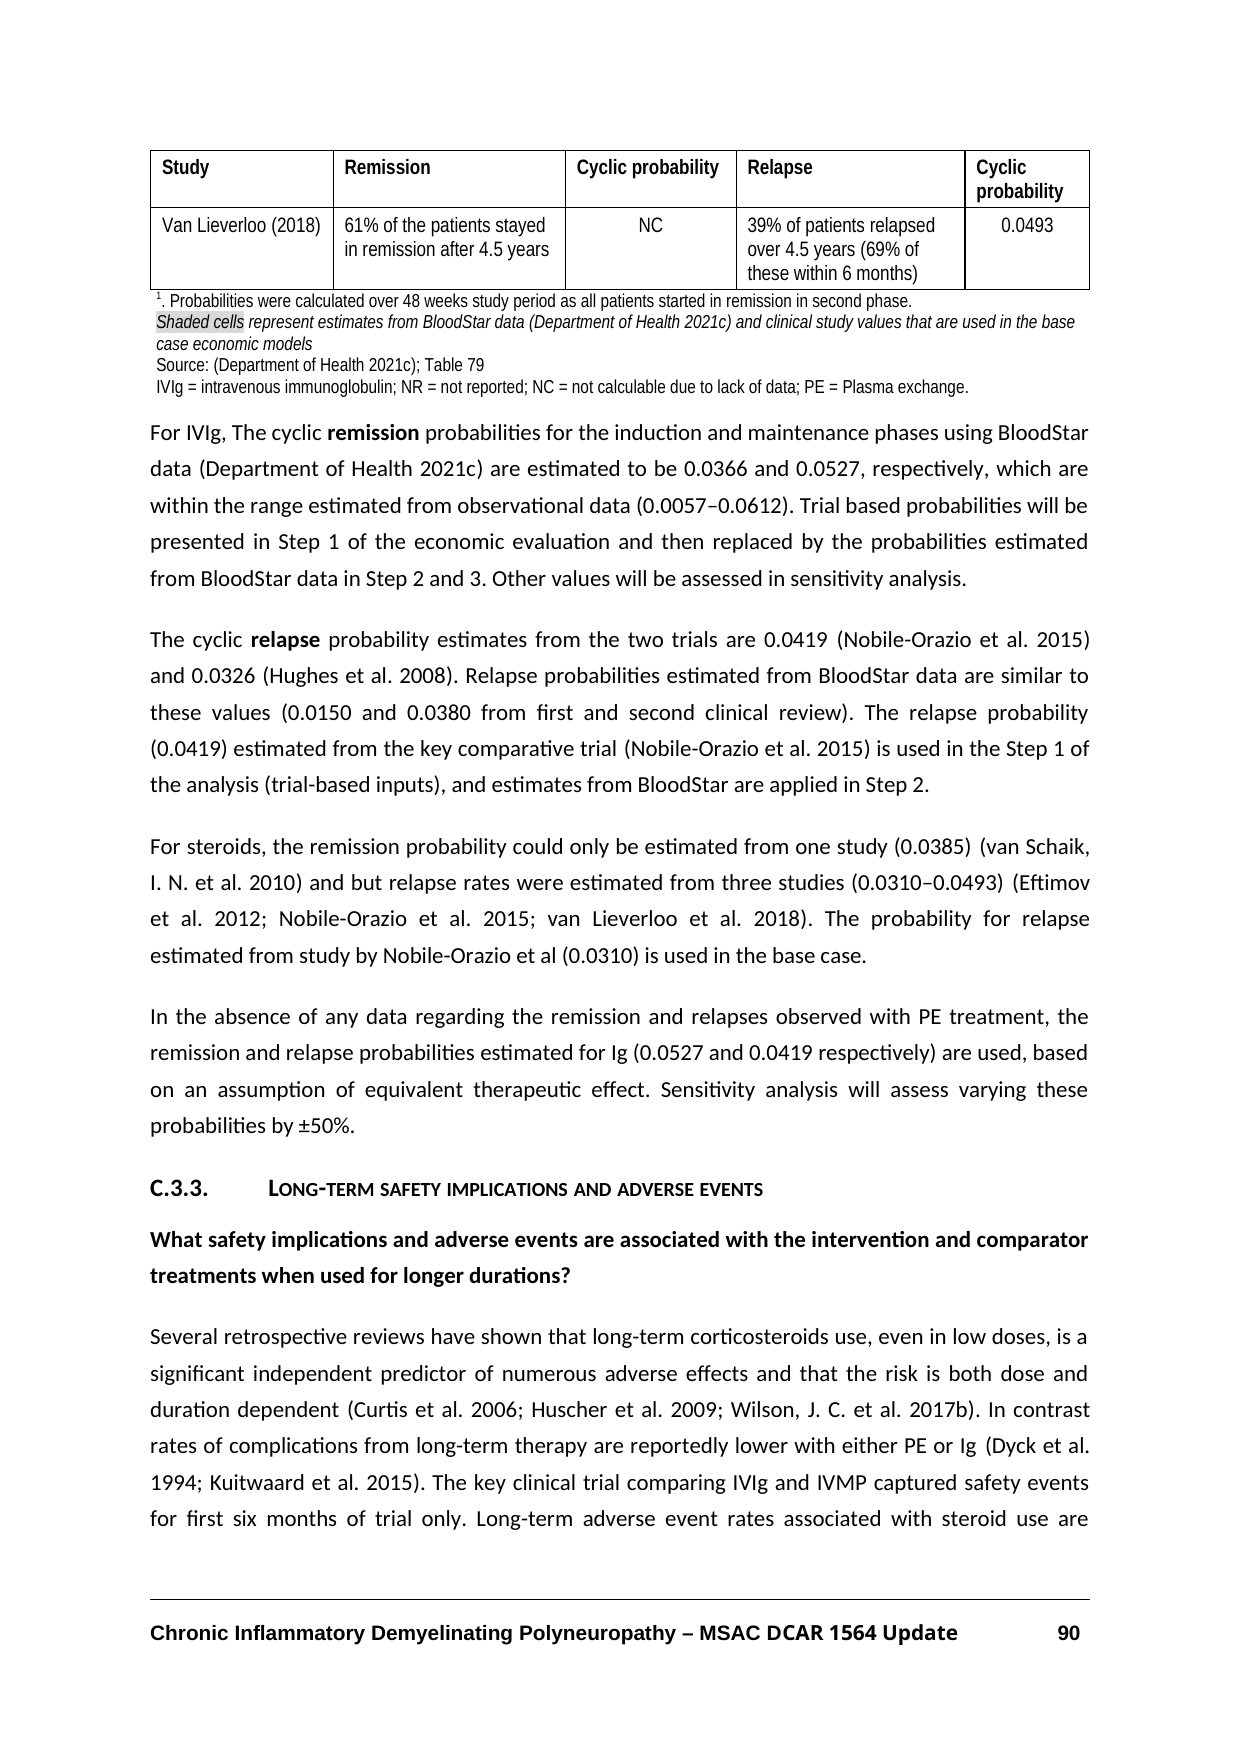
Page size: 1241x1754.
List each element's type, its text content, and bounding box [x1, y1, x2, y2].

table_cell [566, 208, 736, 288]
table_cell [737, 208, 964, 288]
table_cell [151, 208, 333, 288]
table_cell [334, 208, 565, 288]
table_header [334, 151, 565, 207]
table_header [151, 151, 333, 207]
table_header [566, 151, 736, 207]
text What safety implications and adverse events are associated with the intervention and comparator treatments when used for longer durations? [150, 1225, 1090, 1289]
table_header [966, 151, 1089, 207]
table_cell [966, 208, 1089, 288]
subtitle C.3.3. Long-term safety implications and adverse events [150, 1173, 1090, 1203]
text For IVIg, The cyclic remission probabilities for the induction and maintenance phases using BloodStar data (Department of Health 2021c) are estimated to be 0.0366 and 0.0527, respectively, which are within the range estimated from observational data (0.0057–0.0612). Trial based probabilities will be presented in Step 1 of the economic evaluation and then replaced by the probabilities estimated from BloodStar data in Step 2 and 3. Other values will be assessed in sensitivity analysis. [150, 418, 1090, 592]
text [150, 1322, 1090, 1532]
text Shaded cells represent estimates from BloodStar data (Department of Health 2021c) and clinical study values that are used in the base case economic models [156, 311, 1084, 354]
text The cyclic relapse probability estimates from the two trials are 0.0419 (Nobile-Orazio et al. 2015) and 0.0326 (Hughes et al. 2008). Relapse probabilities estimated from BloodStar data are similar to these values (0.0150 and 0.0380 from first and second clinical review). The relapse probability (0.0419) estimated from the key comparative trial (Nobile-Orazio et al. 2015) is used in the Step 1 of the analysis (trial-based inputs), and estimates from BloodStar are applied in Step 2. [150, 625, 1090, 798]
text Source: (Department of Health 2021c); Table 79 [156, 354, 1084, 376]
text 1. Probabilities were calculated over 48 weeks study period as all patients started in remission in second phase. [156, 290, 1084, 311]
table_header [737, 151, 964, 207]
text For steroids, the remission probability could only be estimated from one study (0.0385) (van Schaik, I. N. et al. 2010) and but relapse rates were estimated from three studies (0.0310–0.0493) (Eftimov et al. 2012; Nobile-Orazio et al. 2015; van Lieverloo et al. 2018). The probability for relapse estimated from study by Nobile-Orazio et al (0.0310) is used in the base case. [150, 832, 1090, 969]
text IVIg = intravenous immunoglobulin; NR = not reported; NC = not calculable due to lack of data; PE = Plasma exchange. [156, 376, 1084, 397]
text In the absence of any data regarding the remission and relapses observed with PE treatment, the remission and relapse probabilities estimated for Ig (0.0527 and 0.0419 respectively) are used, based on an assumption of equivalent therapeutic effect. Sensitivity analysis will assess varying these probabilities by ±50%. [150, 1002, 1090, 1139]
